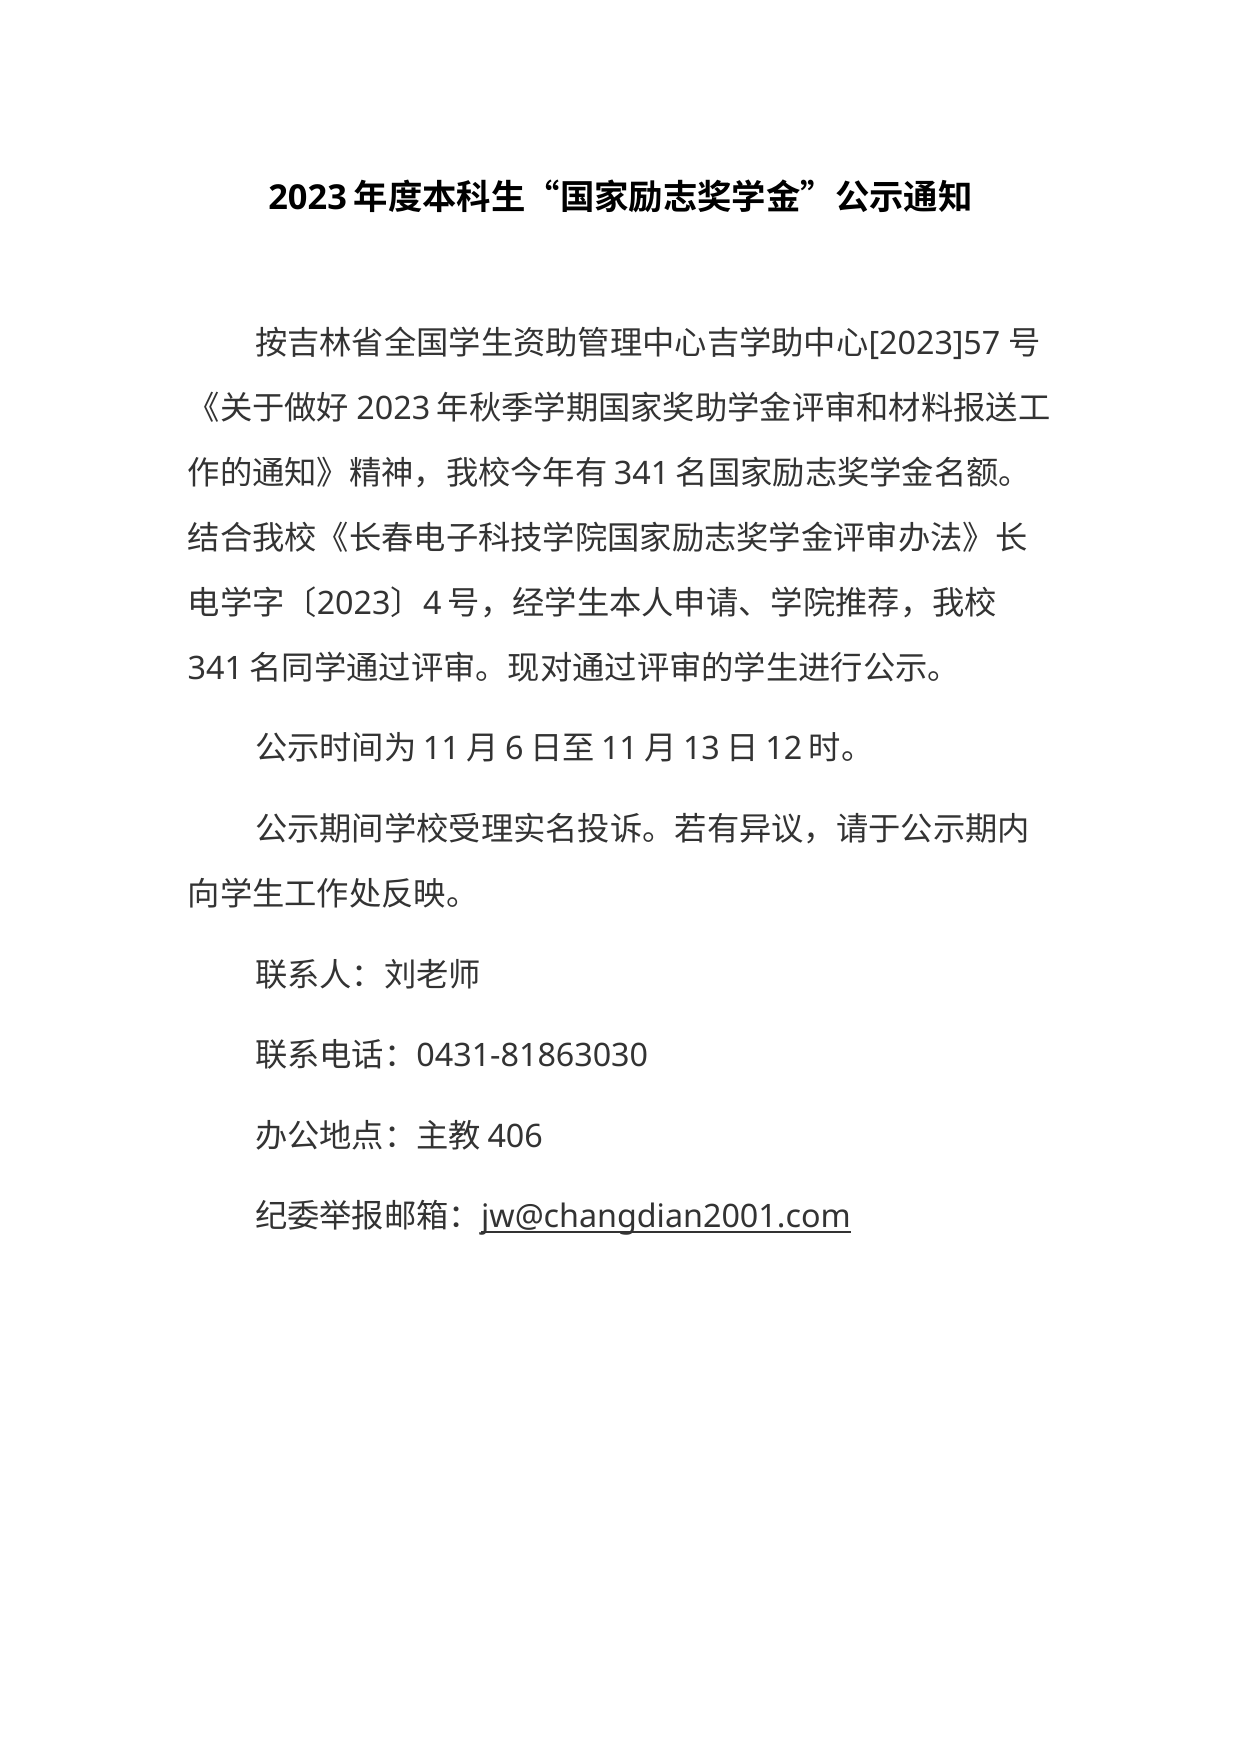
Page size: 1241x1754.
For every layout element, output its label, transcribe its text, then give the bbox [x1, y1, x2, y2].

text 联系电话：0431-81863030 [187, 1020, 1053, 1085]
text 公示期间学校受理实名投诉。若有异议，请于公示期内向学生工作处反映。 [187, 794, 1053, 924]
text 纪委举报邮箱：jw@changdian2001.com [187, 1181, 1053, 1246]
text 公示时间为11月6日至11月13日12时。 [187, 713, 1053, 778]
text 联系人：刘老师 [187, 939, 1053, 1004]
subtitle 2023年度本科生“国家励志奖学金”公示通知 [187, 162, 1053, 227]
text 办公地点：主教406 [187, 1101, 1053, 1166]
text 按吉林省全国学生资助管理中心吉学助中心[2023]57 号 《关于做好 2023年秋季学期国家奖助学金评审和材料报送工作的通知》精神，我校今年有341名国家励志奖学金名额。结合我校《长春电子科技学院国家励志奖学金评审办法》长电学字〔2023〕4号，经学生本人申请、学院推荐，我校341名同学通过评审。现对通过评审的学生进行公示。 [187, 308, 1053, 698]
